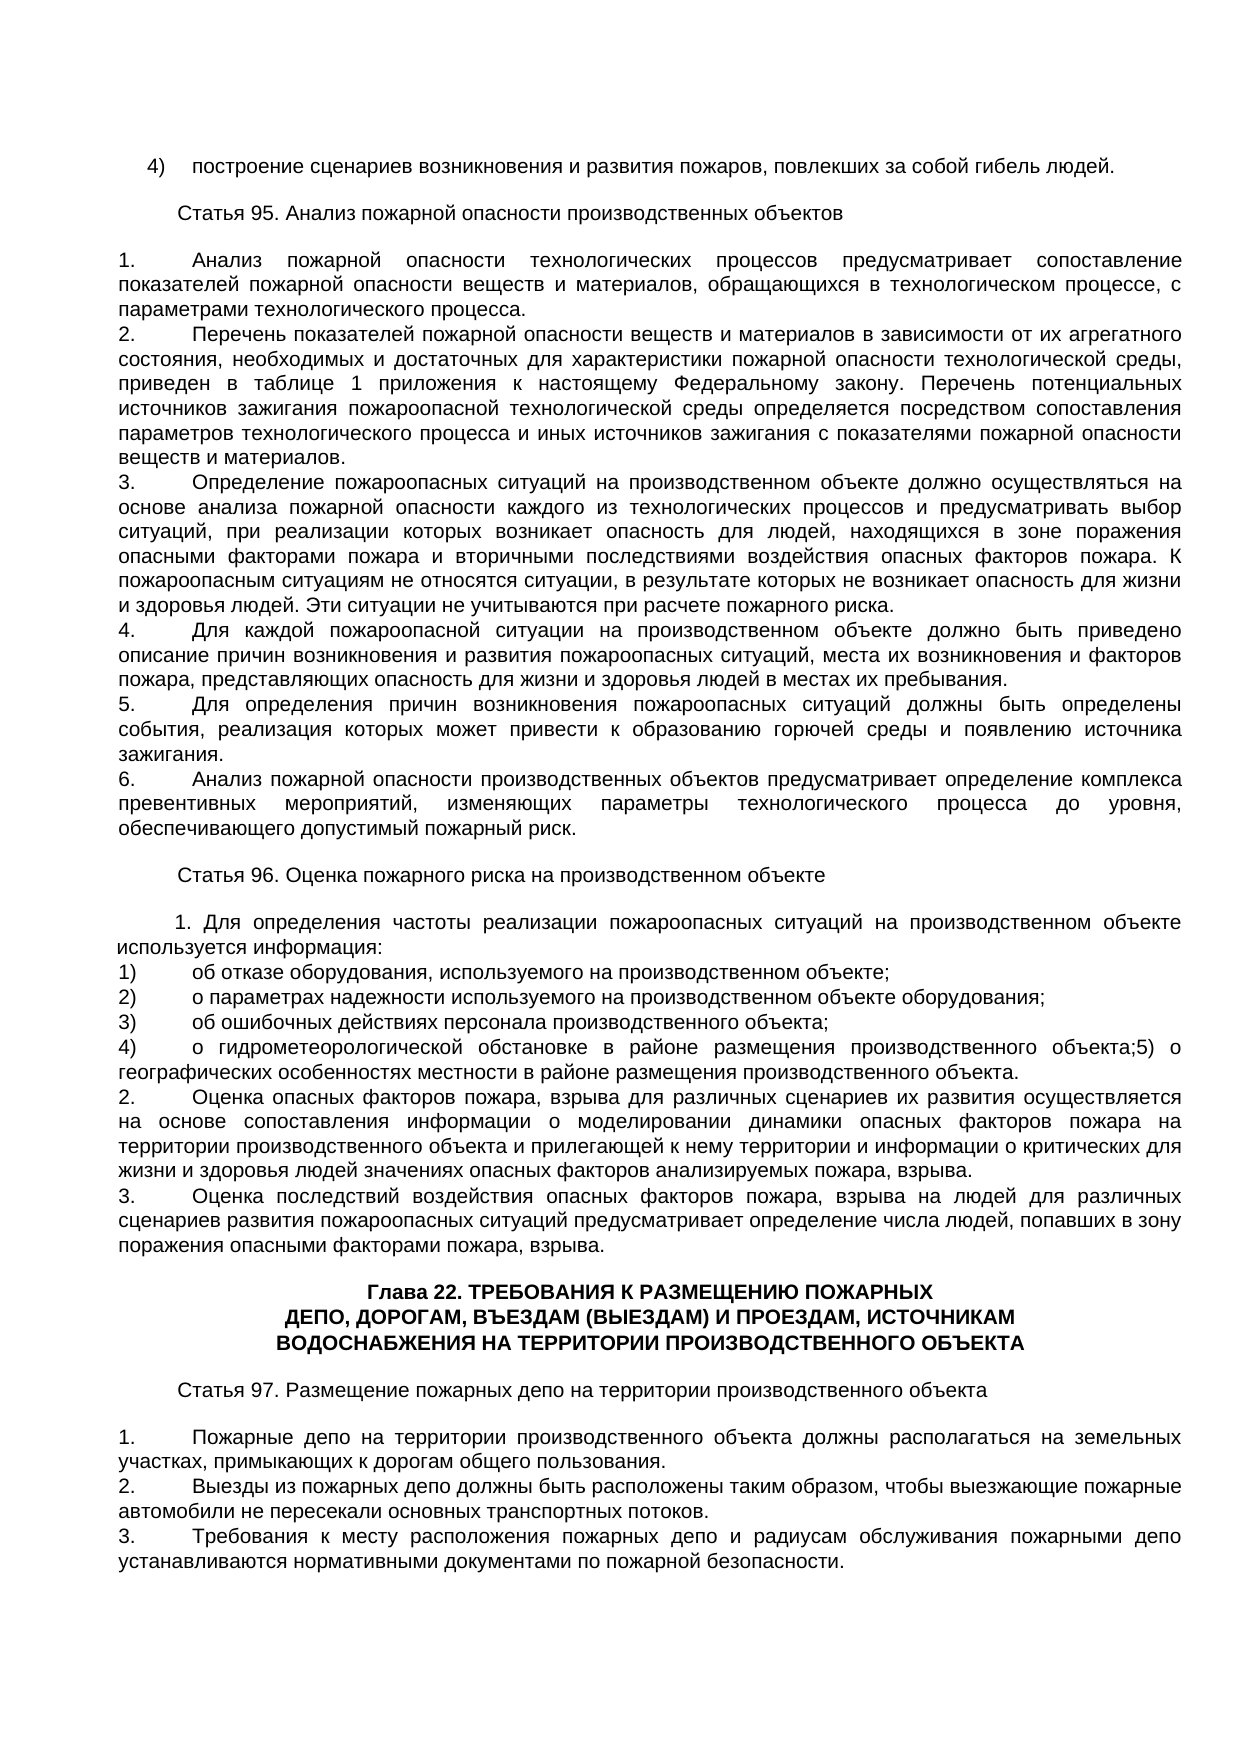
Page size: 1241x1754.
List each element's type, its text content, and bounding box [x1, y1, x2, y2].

list Перечень показателей пожарной опасности веществ и материалов в зависимости от их агрегатного состояния, необходимых и достаточных для характеристики пожарной опасности технологической среды, приведен в таблице 1 приложения к настоящему Федеральному закону. Перечень потенциальных источников зажигания пожароопасной технологической среды определяется посредством сопоставления параметров технологического процесса и иных источников зажигания с показателями пожарной опасности веществ и материалов. [118, 322, 1183, 469]
text Статья 97. Размещение пожарных депо на территории производственного объекта [177, 1378, 1183, 1402]
list Оценка последствий воздействия опасных факторов пожара, взрыва на людей для различных сценариев развития пожароопасных ситуаций предусматривает определение числа людей, попавших в зону поражения опасными факторами пожара, взрыва. [118, 1183, 1183, 1257]
list об отказе оборудования, используемого на производственном объекте; [118, 959, 1183, 983]
list об ошибочных действиях персонала производственного объекта; [118, 1010, 1183, 1034]
list Требования к месту расположения пожарных депо и радиусам обслуживания пожарными депо устанавливаются нормативными документами по пожарной безопасности. [118, 1524, 1183, 1573]
list Анализ пожарной опасности технологических процессов предусматривает сопоставление показателей пожарной опасности веществ и материалов, обращающихся в технологическом процессе, с параметрами технологического процесса. [118, 248, 1183, 321]
text ВОДОСНАБЖЕНИЯ НА ТЕРРИТОРИИ ПРОИЗВОДСТВЕННОГО ОБЪЕКТА [195, 1331, 1106, 1354]
list о гидрометеорологической обстановке в районе размещения производственного объекта;5) о географических особенностях местности в районе размещения производственного объекта. [118, 1035, 1183, 1083]
list Определение пожароопасных ситуаций на производственном объекте должно осуществляться на основе анализа пожарной опасности каждого из технологических процессов и предусматривать выбор ситуаций, при реализации которых возникает опасность для людей, находящихся в зоне поражения опасными факторами пожара и вторичными последствиями воздействия опасных факторов пожара. К пожароопасным ситуациям не относятся ситуации, в результате которых не возникает опасность для жизни и здоровья людей. Эти ситуации не учитываются при расчете пожарного риска. [118, 470, 1183, 617]
text 1. Для определения частоты реализации пожароопасных ситуаций на производственном объекте используется информация: [116, 910, 1183, 958]
list Оценка опасных факторов пожара, взрыва для различных сценариев их развития осуществляется на основе сопоставления информации о моделировании динамики опасных факторов пожара на территории производственного объекта и прилегающей к нему территории и информации о критических для жизни и здоровья людей значениях опасных факторов анализируемых пожара, взрыва. [118, 1084, 1183, 1182]
list Для каждой пожароопасной ситуации на производственном объекте должно быть приведено описание причин возникновения и развития пожароопасных ситуаций, места их возникновения и факторов пожара, представляющих опасность для жизни и здоровья людей в местах их пребывания. [118, 618, 1183, 691]
text Статья 96. Оценка пожарного риска на производственном объекте [177, 863, 1183, 887]
text Глава 22. ТРЕБОВАНИЯ К РАЗМЕЩЕНИЮ ПОЖАРНЫХ [195, 1280, 1105, 1304]
text Статья 95. Анализ пожарной опасности производственных объектов [177, 201, 1183, 225]
text ДЕПО, ДОРОГАМ, ВЪЕЗДАМ (ВЫЕЗДАМ) И ПРОЕЗДАМ, ИСТОЧНИКАМ [195, 1305, 1105, 1329]
list Анализ пожарной опасности производственных объектов предусматривает определение комплекса превентивных мероприятий, изменяющих параметры технологического процесса до уровня, обеспечивающего допустимый пожарный риск. [118, 767, 1183, 840]
list Пожарные депо на территории производственного объекта должны располагаться на земельных участках, примыкающих к дорогам общего пользования. [118, 1425, 1183, 1473]
list о параметрах надежности используемого на производственном объекте оборудования; [118, 985, 1183, 1009]
list Для определения причин возникновения пожароопасных ситуаций должны быть определены события, реализация которых может привести к образованию горючей среды и появлению источника зажигания. [118, 692, 1183, 765]
list построение сценариев возникновения и развития пожаров, повлекших за собой гибель людей. [147, 154, 1183, 178]
list Выезды из пожарных депо должны быть расположены таким образом, чтобы выезжающие пожарные автомобили не пересекали основных транспортных потоков. [118, 1474, 1183, 1523]
